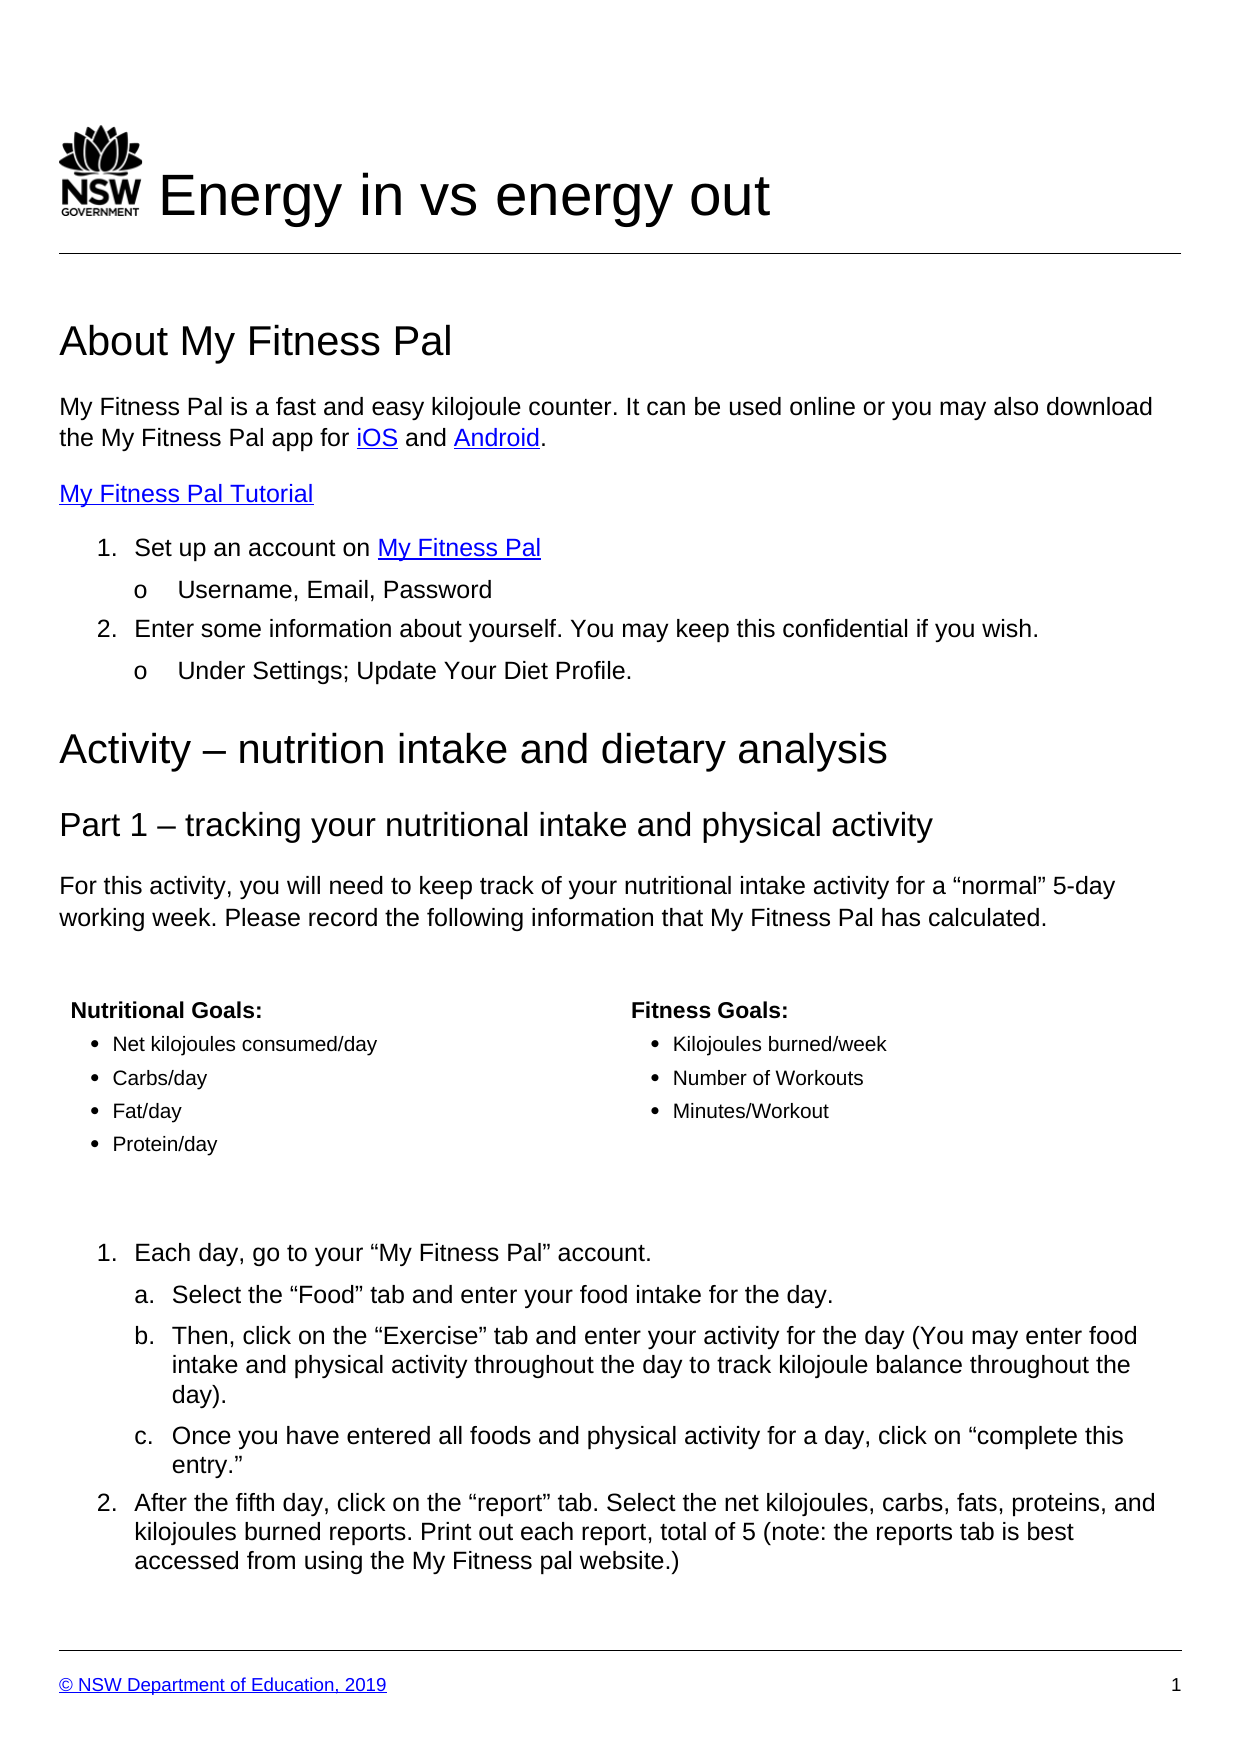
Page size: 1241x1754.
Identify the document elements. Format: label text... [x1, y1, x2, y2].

picture [59, 125, 143, 216]
list Once you have entered all foods and physical activity for a day, click on “complete this entry.” [134, 1421, 1181, 1479]
subtitle About My Fitness Pal [59, 316, 1181, 364]
list After the fifth day, click on the “report” tab. Select the net kilojoules, carbs, fats, proteins, and kilojoules burned reports. Print out each report, total of 5 (note: the reports tab is best accessed from using the My Fitness pal website.) [97, 1487, 1181, 1575]
list Username, Email, Password [133, 575, 1181, 606]
text My Fitness Pal is a fast and easy kilojoule counter. It can be used online or you may also download the My Fitness Pal app for iOS and Android. [59, 389, 1181, 452]
table_header Nutritional Goals: Net kilojoules consumed/day Carbs/day Fat/day Protein/day [59, 988, 619, 1212]
text For this activity, you will need to keep track of your nutritional intake activity for a “normal” 5-day working week. Please record the following information that My Fitness Pal has calculated. [59, 869, 1181, 931]
subtitle Activity – nutrition intake and dietary analysis [59, 724, 1181, 772]
text My Fitness Pal Tutorial [59, 477, 1181, 508]
list Each day, go to your “My Fitness Pal” account. [97, 1237, 1181, 1267]
list Select the “Food” tab and enter your food intake for the day. [134, 1279, 1181, 1308]
list Under Settings; Update Your Diet Profile. [133, 656, 1181, 687]
list Enter some information about yourself. You may keep this confidential if you wish. [97, 614, 1181, 643]
table_header Fitness Goals: Kilojoules burned/week Number of Workouts Minutes/Workout [620, 988, 1180, 1212]
list Then, click on the “Exercise” tab and enter your activity for the day (You may enter food intake and physical activity throughout the day to track kilojoule balance throughout the day). [134, 1321, 1181, 1408]
list Set up an account on My Fitness Pal [97, 533, 1181, 562]
subtitle Part 1 – tracking your nutritional intake and physical activity [59, 805, 1181, 844]
subtitle Energy in vs energy out [59, 125, 1181, 253]
